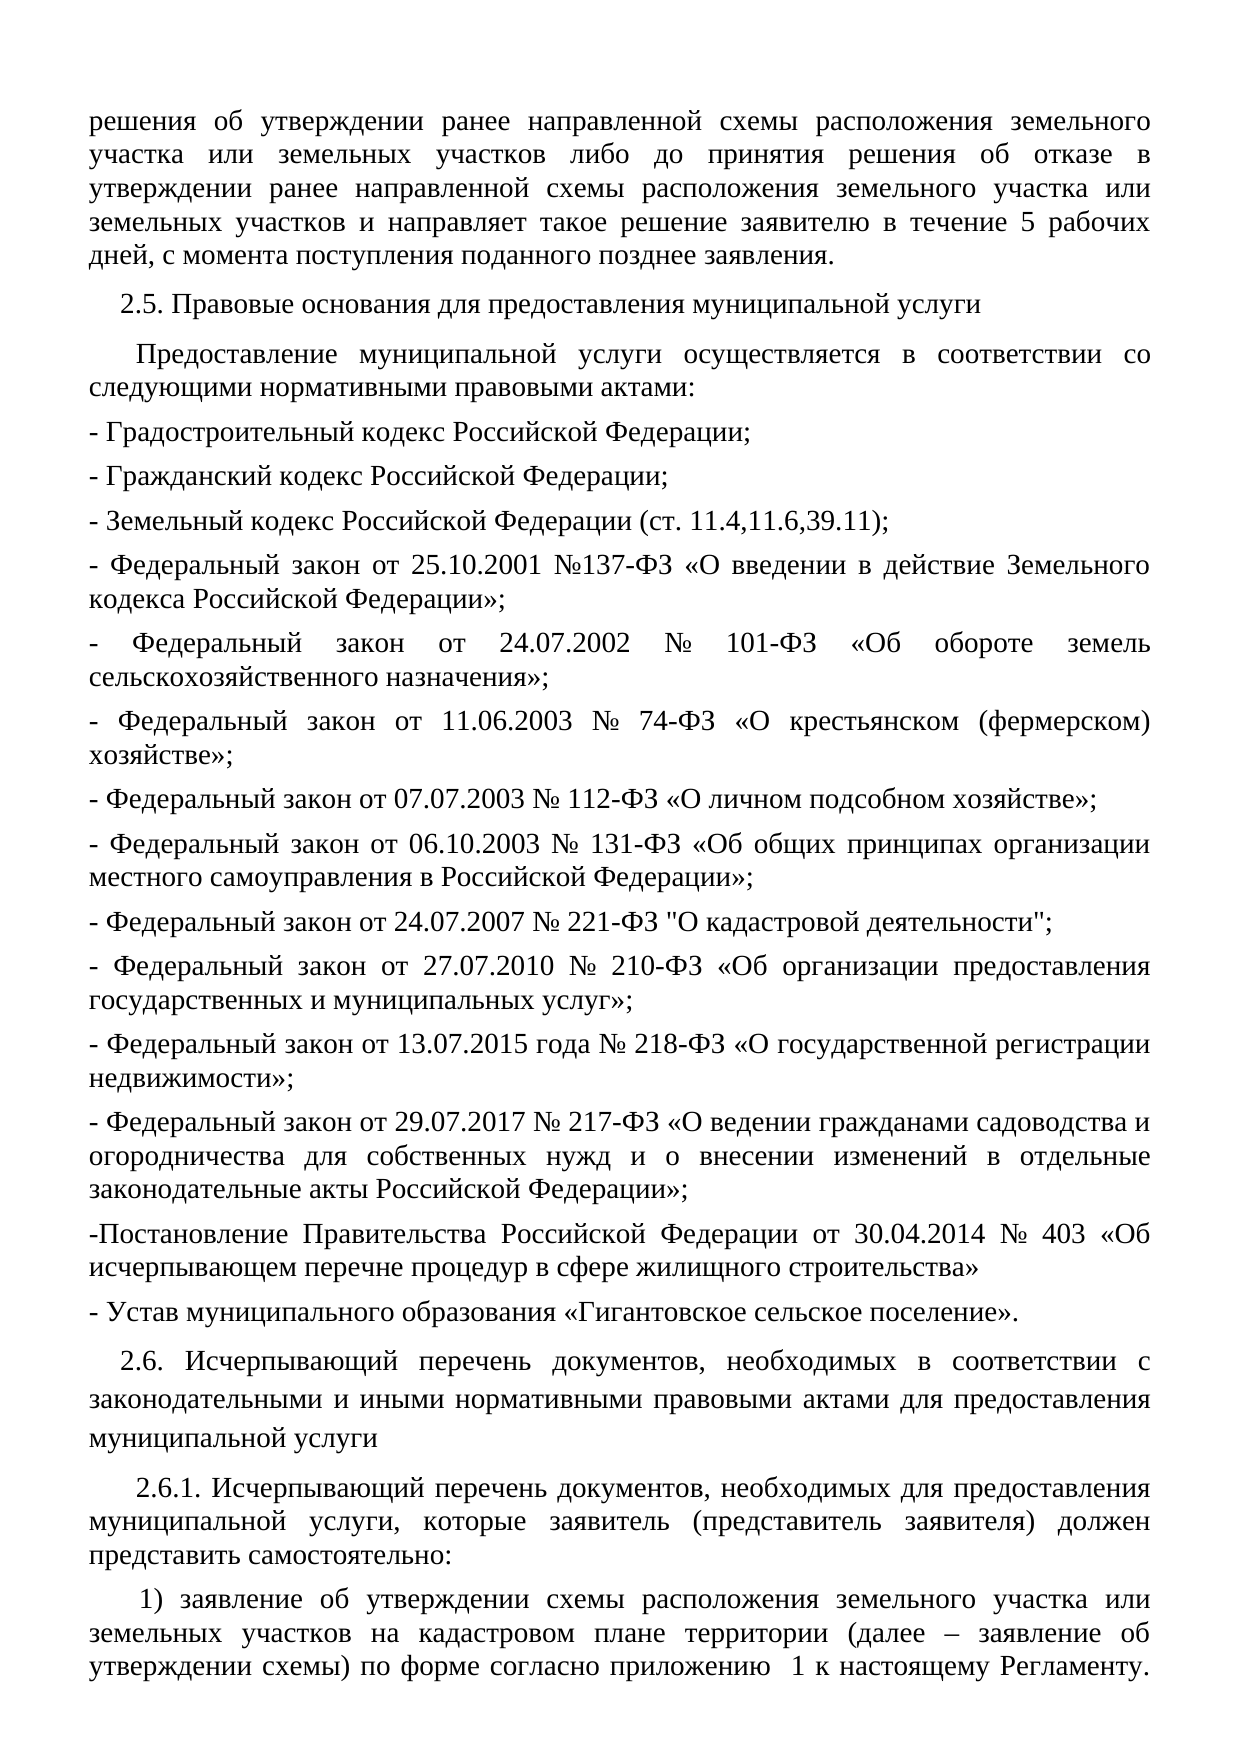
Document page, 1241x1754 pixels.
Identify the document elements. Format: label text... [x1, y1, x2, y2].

text - Градостроительный кодекс Российской Федерации; [89, 414, 1152, 447]
text - Федеральный закон от 06.10.2003 № 131-ФЗ «Об общих принципах организации местного самоуправления в Российской Федерации»; [89, 826, 1152, 893]
text - Устав муниципального образования «Гигантовское сельское поселение». [89, 1294, 1152, 1327]
text -Постановление Правительства Российской Федерации от 30.04.2014 № 403 «Об исчерпывающем перечне процедур в сфере жилищного строительства» [89, 1216, 1152, 1283]
text - Федеральный закон от 29.07.2017 № 217-ФЗ «О ведении гражданами садоводства и огородничества для собственных нужд и о внесении изменений в отдельные законодательные акты Российской Федерации»; [89, 1104, 1152, 1205]
text - Федеральный закон от 27.07.2010 № 210-ФЗ «Об организации предоставления государственных и муниципальных услуг»; [89, 948, 1152, 1015]
text Предоставление муниципальной услуги осуществляется в соответствии со следующими нормативными правовыми актами: [89, 336, 1152, 403]
text - Федеральный закон от 11.06.2003 № 74-ФЗ «О крестьянском (фермерском) хозяйстве»; [89, 703, 1152, 770]
text 2.6.1. Исчерпывающий перечень документов, необходимых для предоставления муниципальной услуги, которые заявитель (представитель заявителя) должен представить самостоятельно: [89, 1470, 1152, 1570]
subtitle 2.5. Правовые основания для предоставления муниципальной услуги [89, 286, 1152, 320]
text - Федеральный закон от 24.07.2007 № 221-ФЗ "О кадастровой деятельности"; [89, 904, 1152, 937]
text - Федеральный закон от 13.07.2015 года № 218-ФЗ «О государственной регистрации недвижимости»; [89, 1026, 1152, 1093]
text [89, 103, 1152, 271]
text - Гражданский кодекс Российской Федерации; [89, 458, 1152, 492]
text - Федеральный закон от 25.10.2001 №137-ФЗ «О введении в действие Земельного кодекса Российской Федерации»; [89, 547, 1152, 614]
subtitle 2.6. Исчерпывающий перечень документов, необходимых в соответствии с законодательными и иными нормативными правовыми актами для предоставления муниципальной услуги [89, 1343, 1152, 1454]
text - Федеральный закон от 24.07.2002 № 101-ФЗ «Об обороте земель сельскохозяйственного назначения»; [89, 625, 1152, 692]
text - Земельный кодекс Российской Федерации (ст. 11.4,11.6,39.11); [89, 503, 1152, 536]
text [89, 1581, 1152, 1682]
text - Федеральный закон от 07.07.2003 № 112-ФЗ «О личном подсобном хозяйстве»; [89, 781, 1152, 815]
